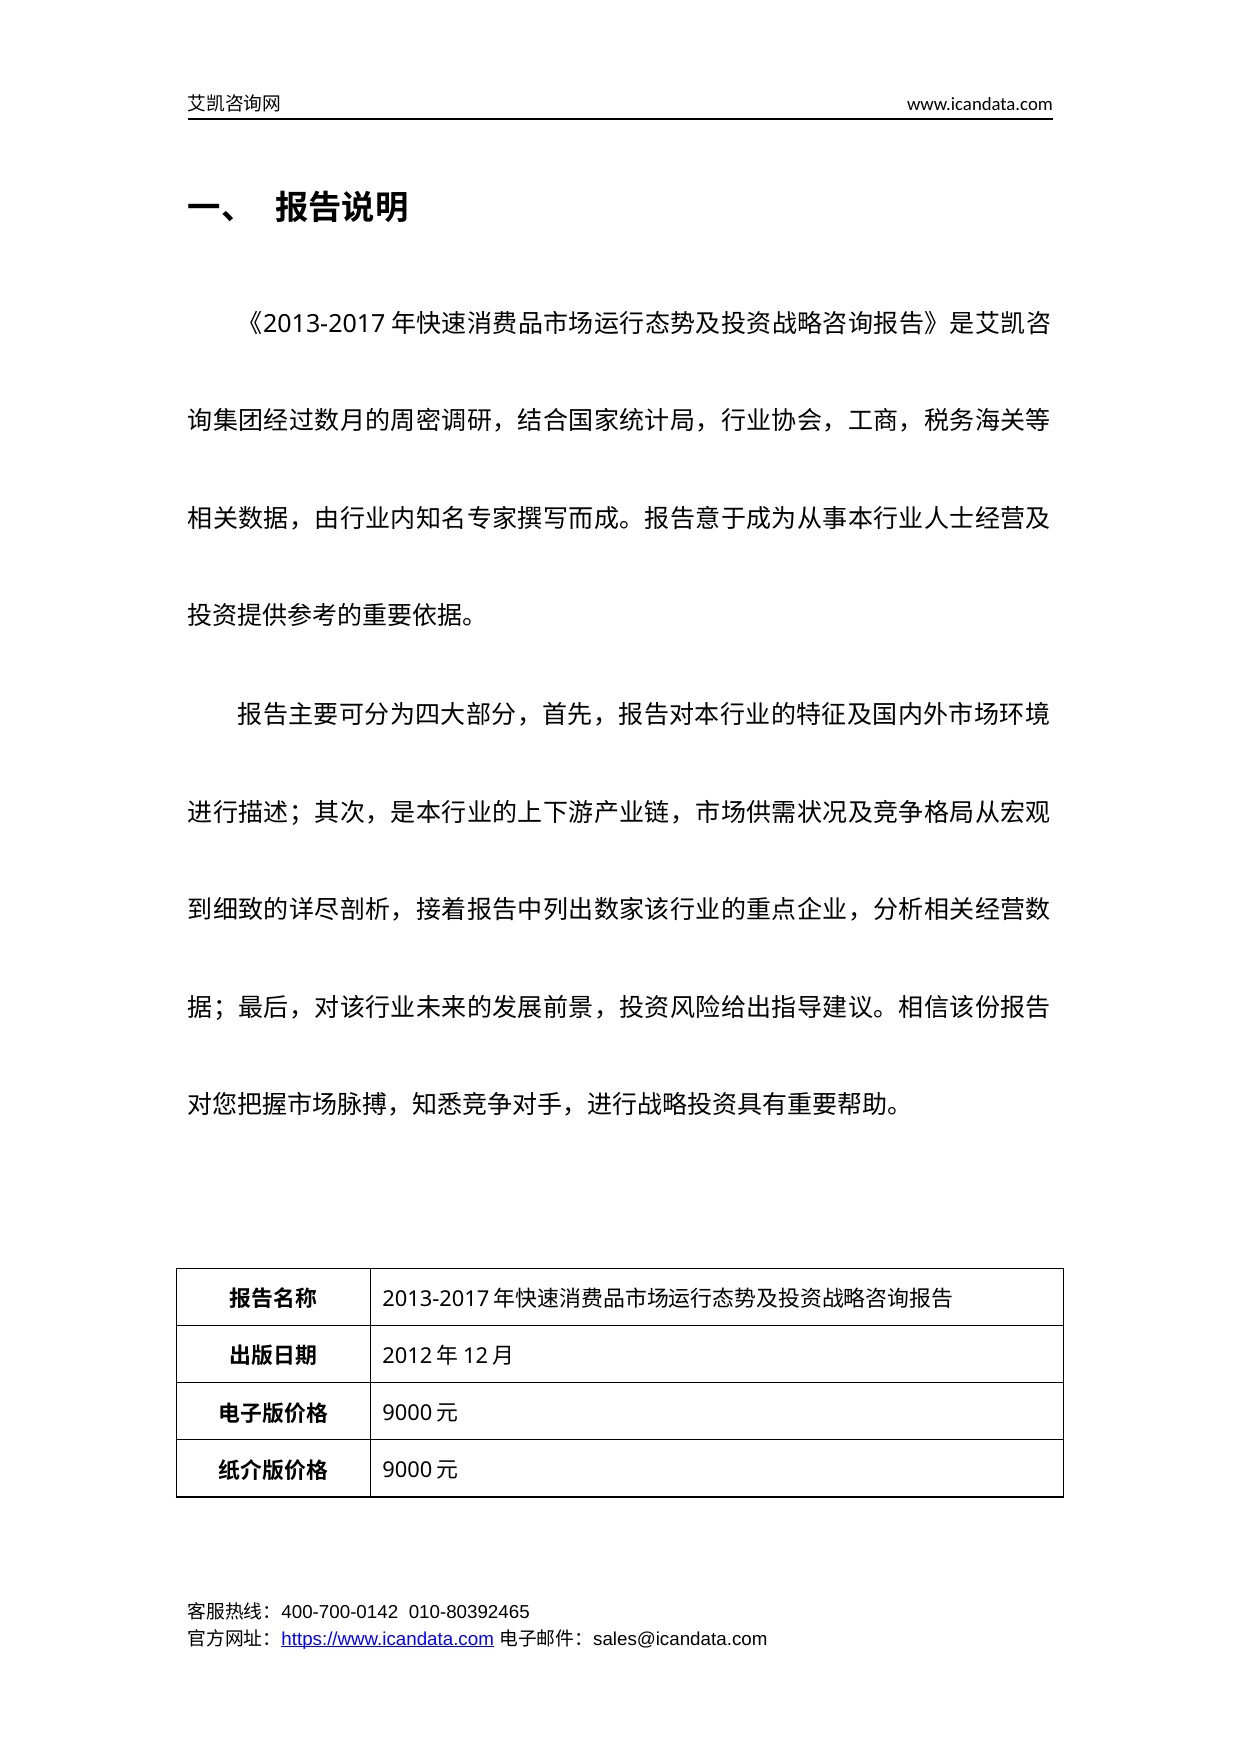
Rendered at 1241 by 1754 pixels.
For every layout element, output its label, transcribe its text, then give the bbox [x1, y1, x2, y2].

text 报告主要可分为四大部分，首先，报告对本行业的特征及国内外市场环境进行描述；其次，是本行业的上下游产业链，市场供需状况及竞争格局从宏观到细致的详尽剖析，接着报告中列出数家该行业的重点企业，分析相关经营数据；最后，对该行业未来的发展前景，投资风险给出指导建议。相信该份报告对您把握市场脉搏，知悉竞争对手，进行战略投资具有重要帮助。 [187, 681, 1053, 1136]
table_header 报告名称 [177, 1269, 370, 1325]
table_cell 2012年12月 [371, 1326, 1063, 1382]
table_cell 出版日期 [177, 1326, 370, 1382]
subtitle 报告说明 [187, 172, 1053, 237]
table_cell 9000元 [371, 1383, 1063, 1439]
table_cell 电子版价格 [177, 1383, 370, 1439]
table_header 2013-2017年快速消费品市场运行态势及投资战略咨询报告 [371, 1269, 1063, 1325]
table_cell 纸介版价格 [177, 1440, 370, 1496]
text 《2013-2017年快速消费品市场运行态势及投资战略咨询报告》是艾凯咨询集团经过数月的周密调研，结合国家统计局，行业协会，工商，税务海关等相关数据，由行业内知名专家撰写而成。报告意于成为从事本行业人士经营及投资提供参考的重要依据。 [187, 289, 1053, 646]
table_cell 9000元 [371, 1440, 1063, 1496]
